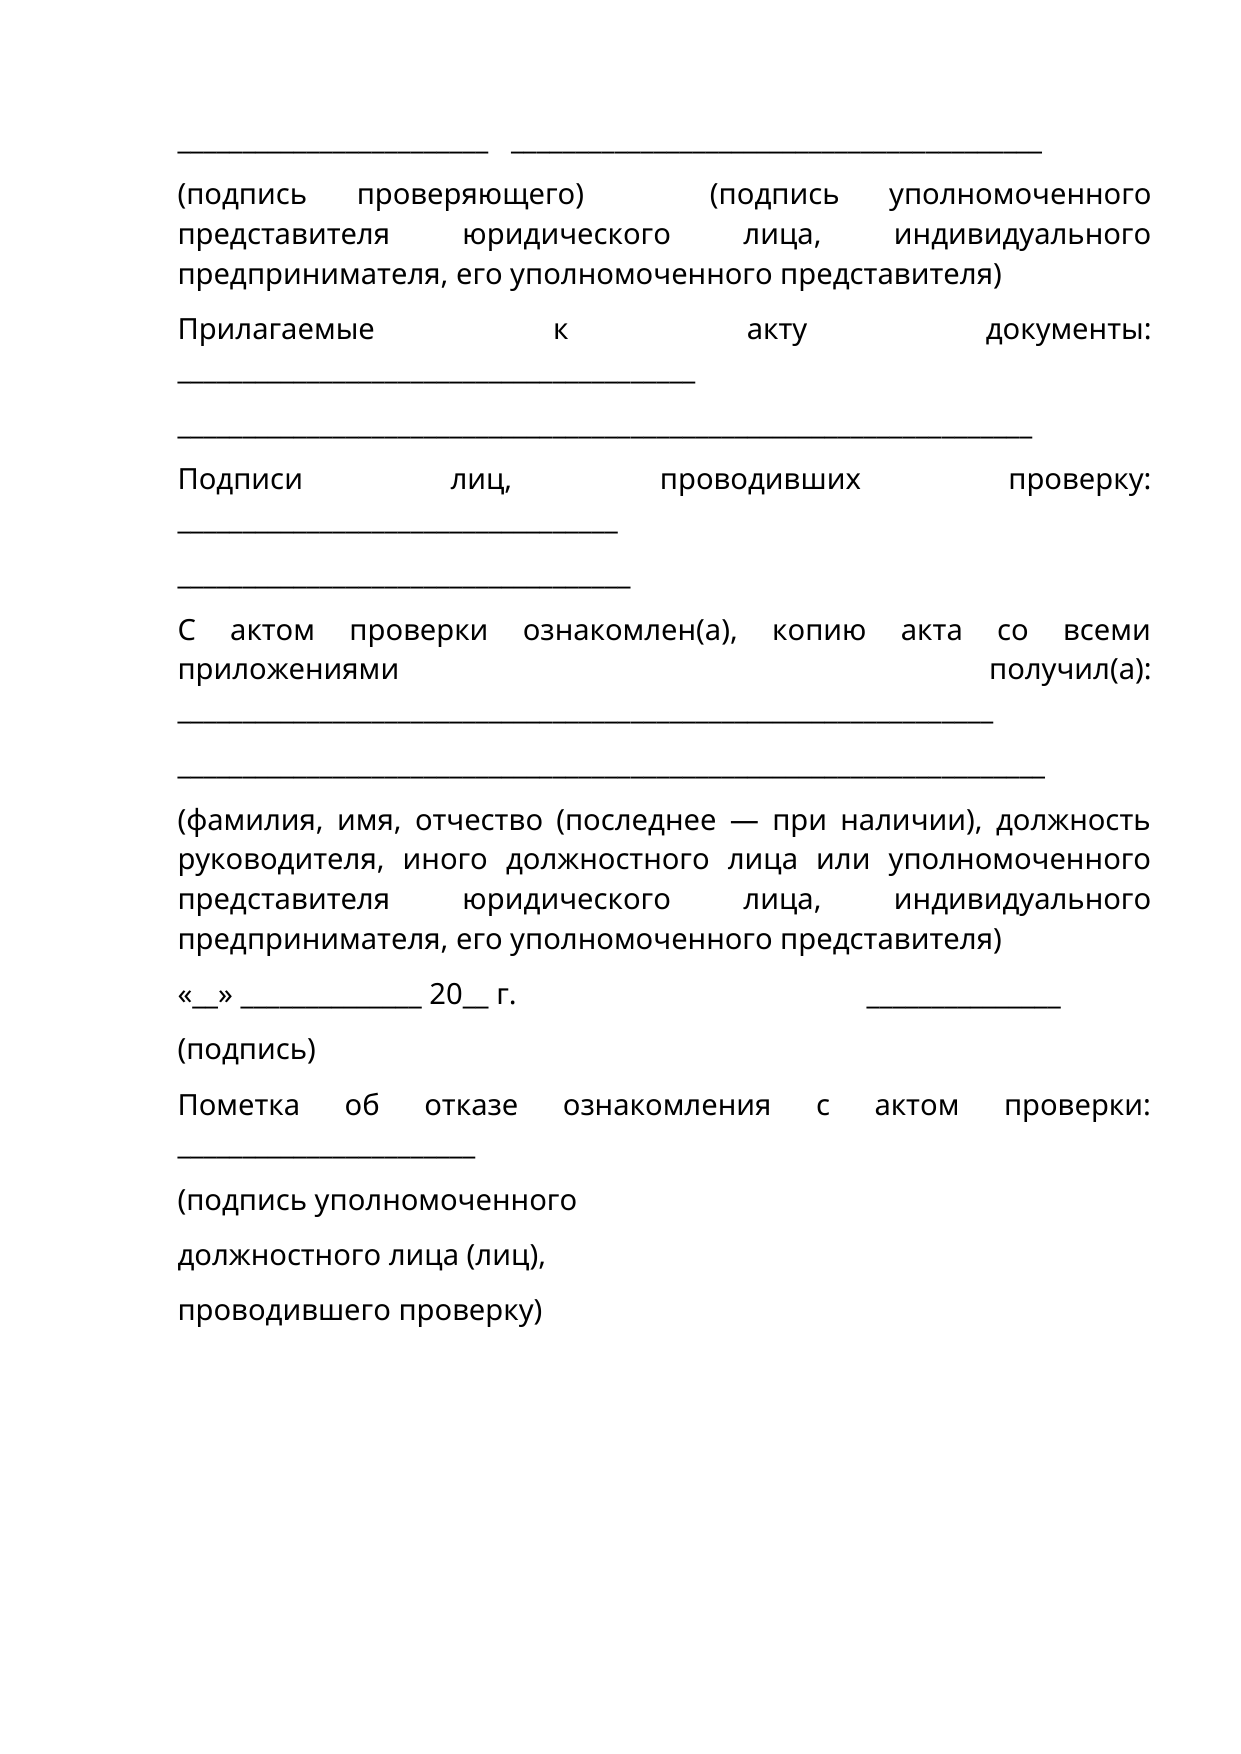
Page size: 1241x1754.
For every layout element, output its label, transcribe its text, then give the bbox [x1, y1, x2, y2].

text (подпись) [177, 1028, 1152, 1068]
text проводившего проверку) [177, 1289, 1152, 1329]
text ___________________________________________________________________ [177, 743, 1152, 783]
text __________________________________________________________________ [177, 403, 1152, 443]
text «__» ______________ 20__ г. _______________ [177, 973, 1152, 1013]
text Прилагаемые к акту документы: ________________________________________ [177, 308, 1152, 388]
text (фамилия, имя, отчество (последнее — при наличии), должность руководителя, иного должностного лица или уполномоченного представителя юридического лица, индивидуального предпринимателя, его уполномоченного представителя) [177, 799, 1152, 958]
text должностного лица (лиц), [177, 1234, 1152, 1274]
text Пометка об отказе ознакомления с актом проверки: _______________________ [177, 1084, 1152, 1163]
text (подпись уполномоченного [177, 1179, 1152, 1218]
text Подписи лиц, проводивших проверку: __________________________________ [177, 458, 1152, 538]
text ___________________________________ [177, 553, 1152, 593]
text ________________________ _________________________________________ [177, 118, 1152, 158]
text С актом проверки ознакомлен(а), копию акта со всеми приложениями получил(а): _______________________________________________________________ [177, 609, 1152, 728]
